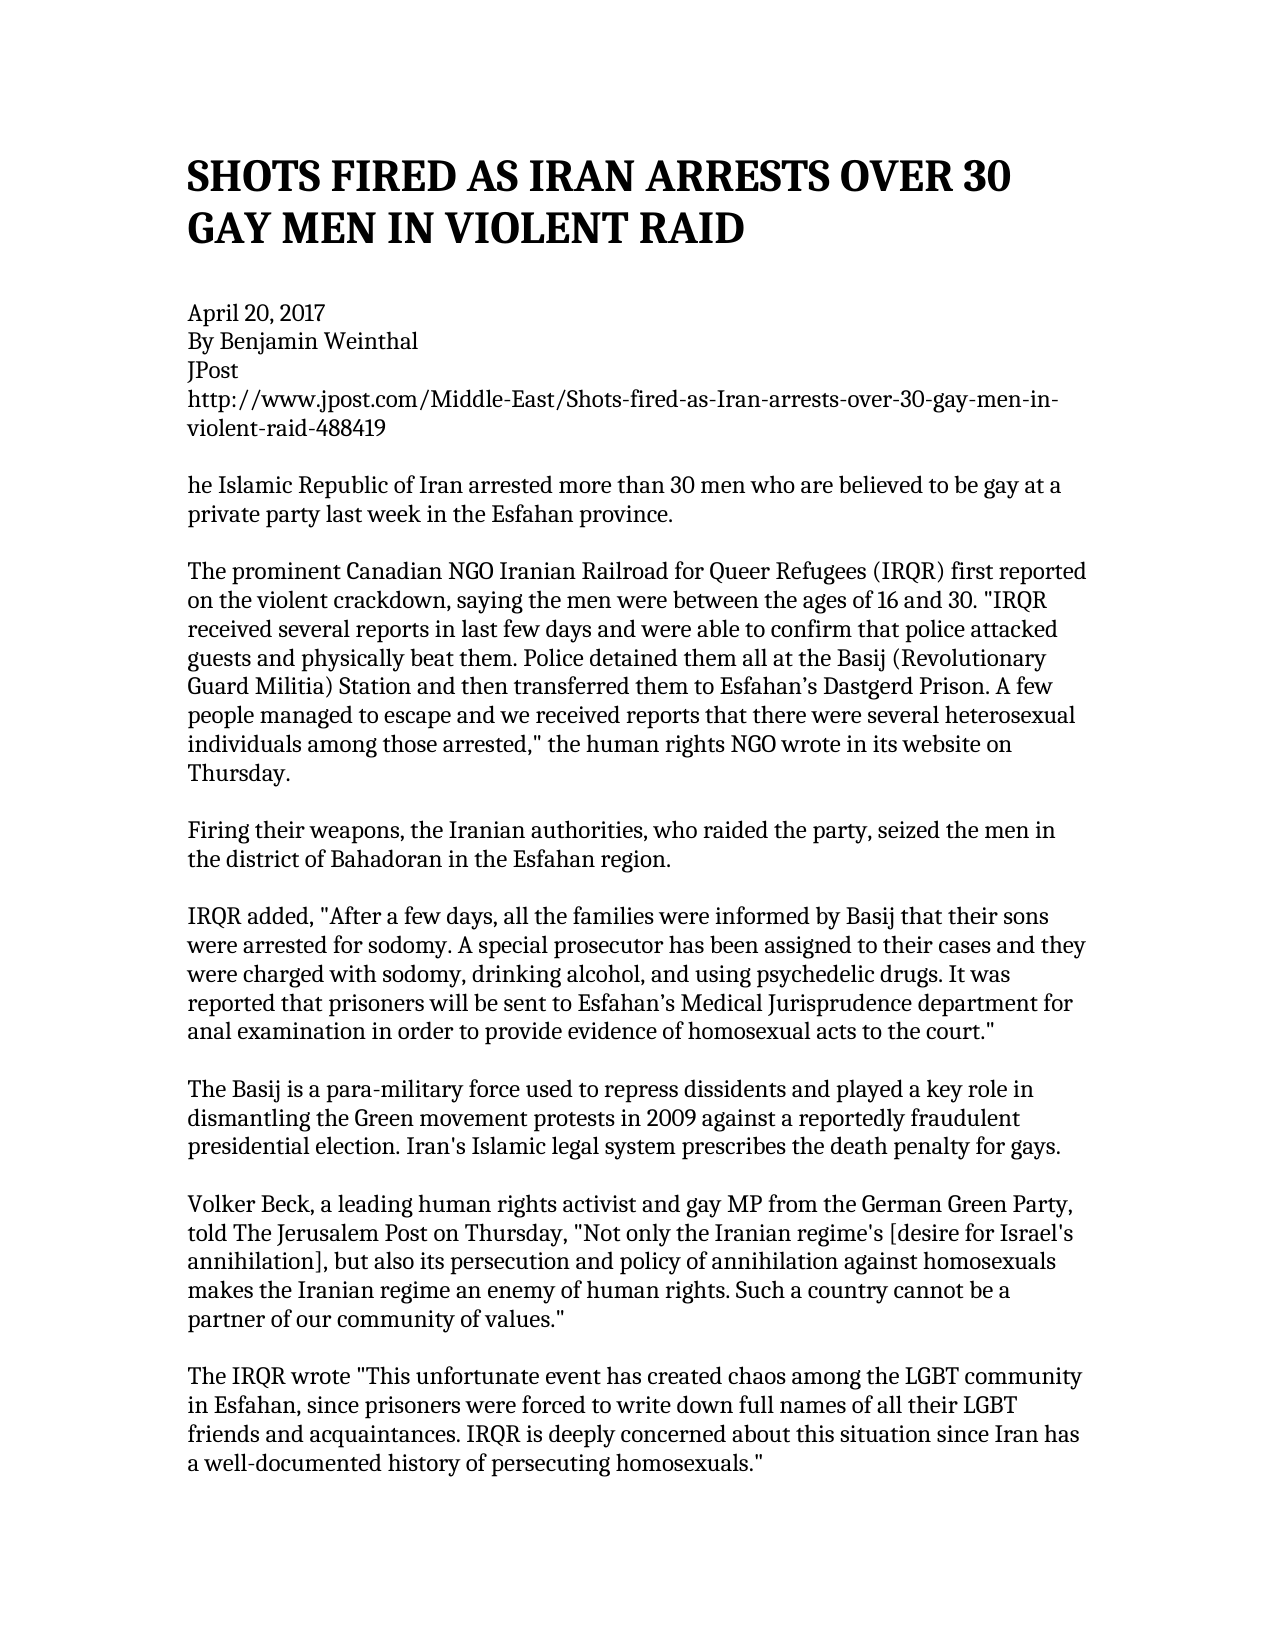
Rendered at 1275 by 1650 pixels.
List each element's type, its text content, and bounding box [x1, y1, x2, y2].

text The IRQR wrote "This unfortunate event has created chaos among the LGBT community in Esfahan, since prisoners were forced to write down full names of all their LGBT friends and acquaintances. IRQR is deeply concerned about this situation since Iran has a well-documented history of persecuting homosexuals." [187, 1362, 1087, 1477]
text By Benjamin Weinthal [187, 327, 1087, 356]
text The Basij is a para-military force used to repress dissidents and played a key role in dismantling the Green movement protests in 2009 against a reportedly fraudulent presidential election. Iran's Islamic legal system prescribes the death penalty for gays. [187, 1075, 1087, 1161]
text Firing their weapons, the Iranian authorities, who raided the party, seized the men in the district of Bahadoran in the Esfahan region. [187, 816, 1087, 873]
text April 20, 2017 [187, 298, 1087, 327]
text he Islamic Republic of Iran arrested more than 30 men who are believed to be gay at a private party last week in the Esfahan province. [187, 471, 1087, 528]
text IRQR added, "After a few days, all the families were informed by Basij that their sons were arrested for sodomy. A special prosecutor has been assigned to their cases and they were charged with sodomy, drinking alcohol, and using psychedelic drugs. It was reported that prisoners will be sent to Esfahan’s Medical Jurisprudence department for anal examination in order to provide evidence of homosexual acts to the court." [187, 902, 1087, 1046]
text Volker Beck, a leading human rights activist and gay MP from the German Green Party, told The Jerusalem Post on Thursday, "Not only the Iranian regime's [desire for Israel's annihilation], but also its persecution and policy of annihilation against homosexuals makes the Iranian regime an enemy of human rights. Such a country cannot be a partner of our community of values." [187, 1190, 1087, 1333]
text JPost [187, 356, 1087, 385]
text The prominent Canadian NGO Iranian Railroad for Queer Refugees (IRQR) first reported on the violent crackdown, saying the men were between the ages of 16 and 30. "IRQR received several reports in last few days and were able to confirm that police attacked guests and physically beat them. Police detained them all at the Basij (Revolutionary Guard Militia) Station and then transferred them to Esfahan’s Dastgerd Prison. A few people managed to escape and we received reports that there were several heterosexual individuals among those arrested," the human rights NGO wrote in its website on Thursday. [187, 557, 1087, 787]
text SHOTS FIRED AS IRAN ARRESTS OVER 30 GAY MEN IN VIOLENT RAID [187, 150, 1087, 255]
text http://www.jpost.com/Middle-East/Shots-fired-as-Iran-arrests-over-30-gay-men-in-violent-raid-488419 [187, 385, 1087, 442]
